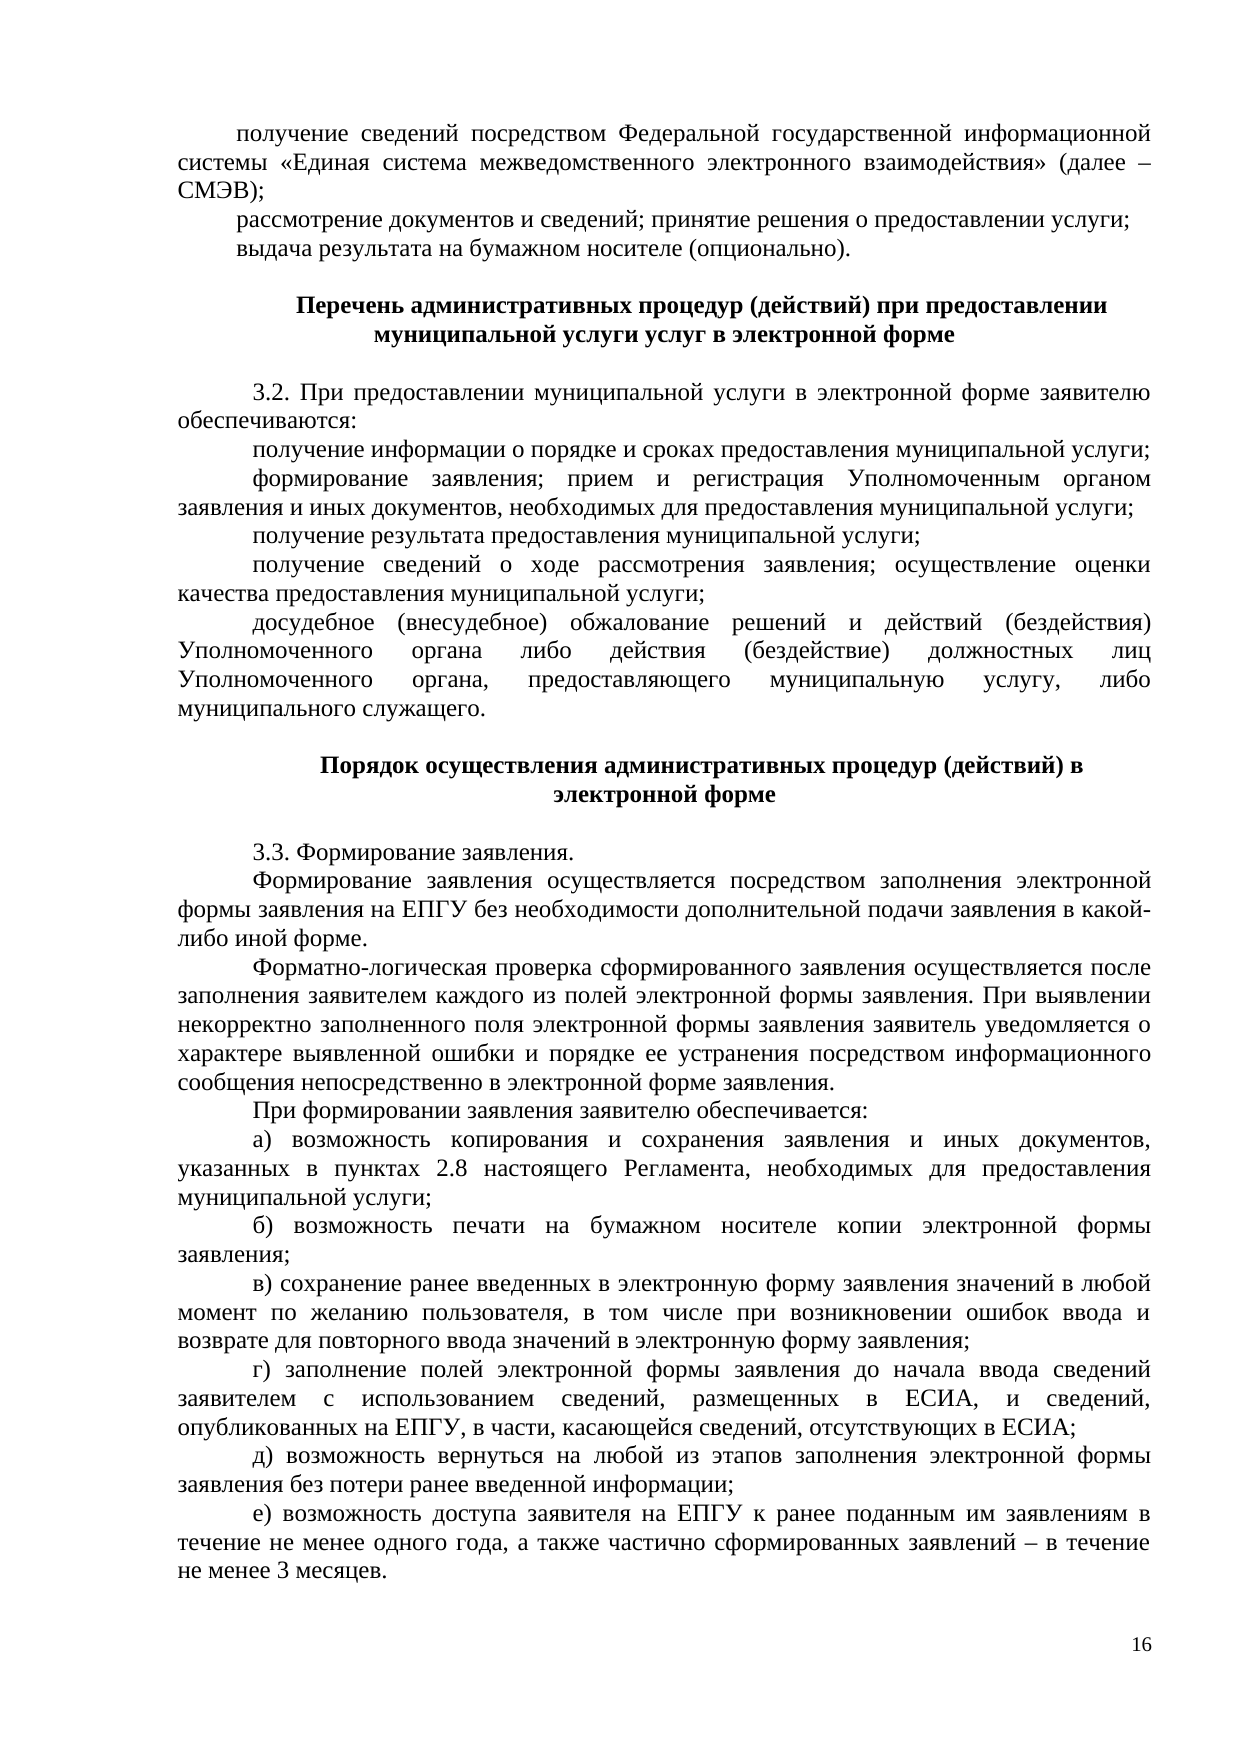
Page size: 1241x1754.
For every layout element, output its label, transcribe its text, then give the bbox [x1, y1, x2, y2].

text е) возможность доступа заявителя на ЕПГУ к ранее поданным им заявлениям в течение не менее одного года, а также частично сформированных заявлений – в течение не менее 3 месяцев. [177, 1498, 1152, 1584]
text рассмотрение документов и сведений; принятие решения о предоставлении услуги; [177, 204, 1152, 233]
text формирование заявления; прием и регистрация Уполномоченным органом заявления и иных документов, необходимых для предоставления муниципальной услуги; [177, 463, 1152, 521]
text Порядок осуществления административных процедур (действий) в электронной форме [177, 751, 1152, 808]
text получение результата предоставления муниципальной услуги; [177, 521, 1152, 549]
text досудебное (внесудебное) обжалование решений и действий (бездействия) Уполномоченного органа либо действия (бездействие) должностных лиц Уполномоченного органа, предоставляющего муниципальную услугу, либо муниципального служащего. [177, 607, 1152, 722]
text получение информации о порядке и сроках предоставления муниципальной услуги; [177, 434, 1152, 463]
text получение сведений посредством Федеральной государственной информационной системы «Единая система межведомственного электронного взаимодействия» (далее – СМЭВ); [177, 118, 1152, 204]
text При формировании заявления заявителю обеспечивается: [177, 1096, 1152, 1124]
text а) возможность копирования и сохранения заявления и иных документов, указанных в пунктах 2.8 настоящего Регламента, необходимых для предоставления муниципальной услуги; [177, 1124, 1152, 1211]
text выдача результата на бумажном носителе (опционально). [177, 233, 1152, 262]
text в) сохранение ранее введенных в электронную форму заявления значений в любой момент по желанию пользователя, в том числе при возникновении ошибок ввода и возврате для повторного ввода значений в электронную форму заявления; [177, 1268, 1152, 1354]
text Формирование заявления осуществляется посредством заполнения электронной формы заявления на ЕПГУ без необходимости дополнительной подачи заявления в какой-либо иной форме. [177, 866, 1152, 952]
text получение сведений о ходе рассмотрения заявления; осуществление оценки качества предоставления муниципальной услуги; [177, 549, 1152, 607]
text 3.3. Формирование заявления. [177, 837, 1152, 866]
text г) заполнение полей электронной формы заявления до начала ввода сведений заявителем с использованием сведений, размещенных в ЕСИА, и сведений, опубликованных на ЕПГУ, в части, касающейся сведений, отсутствующих в ЕСИА; [177, 1354, 1152, 1441]
text б) возможность печати на бумажном носителе копии электронной формы заявления; [177, 1211, 1152, 1268]
text Форматно-логическая проверка сформированного заявления осуществляется после заполнения заявителем каждого из полей электронной формы заявления. При выявлении некорректно заполненного поля электронной формы заявления заявитель уведомляется о характере выявленной ошибки и порядке ее устранения посредством информационного сообщения непосредственно в электронной форме заявления. [177, 952, 1152, 1096]
text 3.2. При предоставлении муниципальной услуги в электронной форме заявителю обеспечиваются: [177, 377, 1152, 434]
text д) возможность вернуться на любой из этапов заполнения электронной формы заявления без потери ранее введенной информации; [177, 1441, 1152, 1498]
text Перечень административных процедур (действий) при предоставлении муниципальной услуги услуг в электронной форме [177, 291, 1152, 348]
